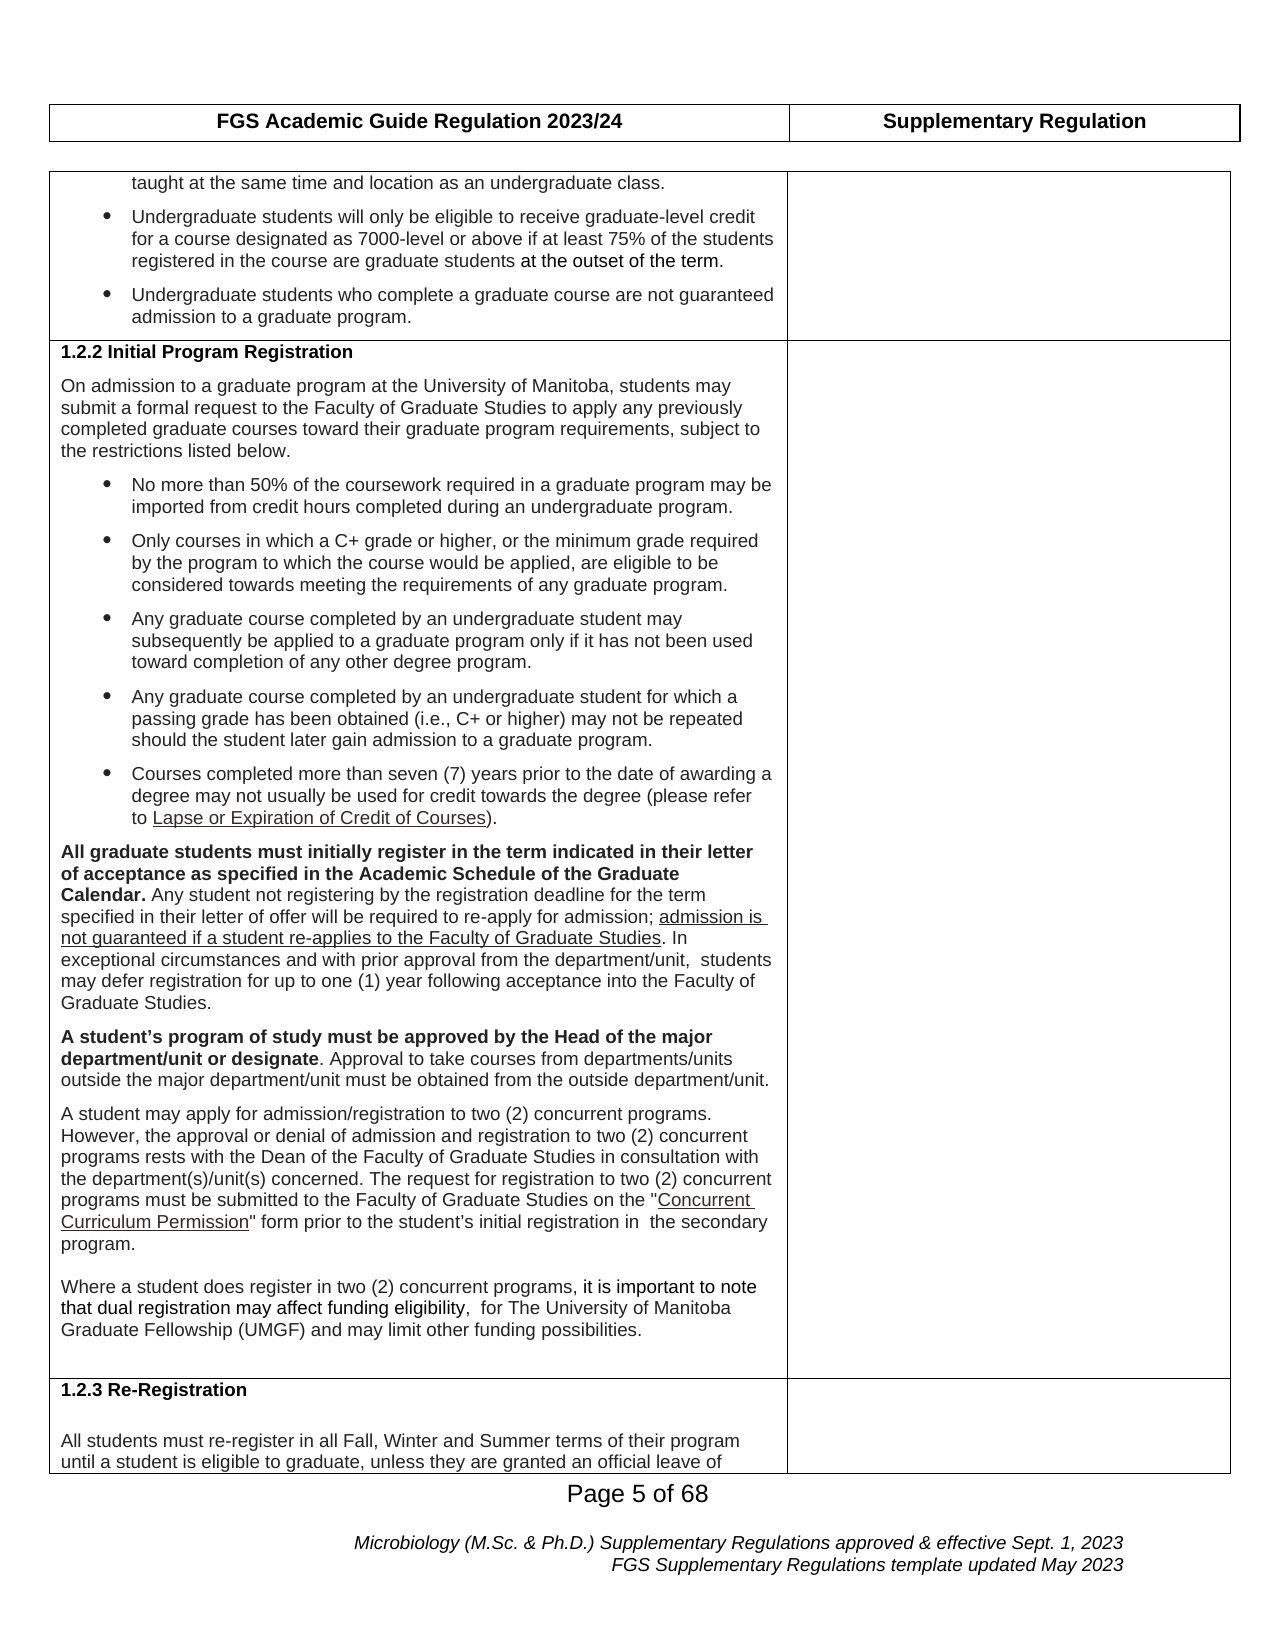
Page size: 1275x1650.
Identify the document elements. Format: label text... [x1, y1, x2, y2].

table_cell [50, 172, 787, 340]
table_cell 1.2.2 Initial Program Registration On admission to a graduate program at the University of Manitoba, students may submit a formal request to the Faculty of Graduate Studies to apply any previously completed graduate courses toward their graduate program requirements, subject to the restrictions listed below. No more than 50% of the coursework required in a graduate program may be imported from credit hours completed during an undergraduate program. Only courses in which a C+ grade or higher, or the minimum grade required by the program to which the course would be applied, are eligible to be considered towards meeting the requirements of any graduate program. Any graduate course completed by an undergraduate student may subsequently be applied to a graduate program only if it has not been used toward completion of any other degree program. Any graduate course completed by an undergraduate student for which a passing grade has been obtained (i.e., C+ or higher) may not be repeated should the student later gain admission to a graduate program. Courses completed more than seven (7) years prior to the date of awarding a degree may not usually be used for credit towards the degree (please refer to Lapse or Expiration of Credit of Courses). All graduate students must initially register in the term indicated in their letter of acceptance as specified in the Academic Schedule of the Graduate Calendar. Any student not registering by the registration deadline for the term specified in their letter of offer will be required to re-apply for admission; admission is not guaranteed if a student re-applies to the Faculty of Graduate Studies. In exceptional circumstances and with prior approval from the department/unit, students may defer registration for up to one (1) year following acceptance into the Faculty of Graduate Studies. A student’s program of study must be approved by the Head of the major department/unit or designate. Approval to take courses from departments/units outside the major department/unit must be obtained from the outside department/unit. A student may apply for admission/registration to two (2) concurrent programs. However, the approval or denial of admission and registration to two (2) concurrent programs rests with the Dean of the Faculty of Graduate Studies in consultation with the department(s)/unit(s) concerned. The request for registration to two (2) concurrent programs must be submitted to the Faculty of Graduate Studies on the "Concurrent Curriculum Permission" form prior to the student’s initial registration in the secondary program. Where a student does register in two (2) concurrent programs, it is important to note that dual registration may affect funding eligibility, for The University of Manitoba Graduate Fellowship (UMGF) and may limit other funding possibilities. [50, 341, 787, 1378]
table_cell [50, 1379, 787, 1473]
table_cell [788, 1379, 1230, 1473]
table_cell [788, 341, 1230, 1378]
table_cell [788, 172, 1230, 340]
